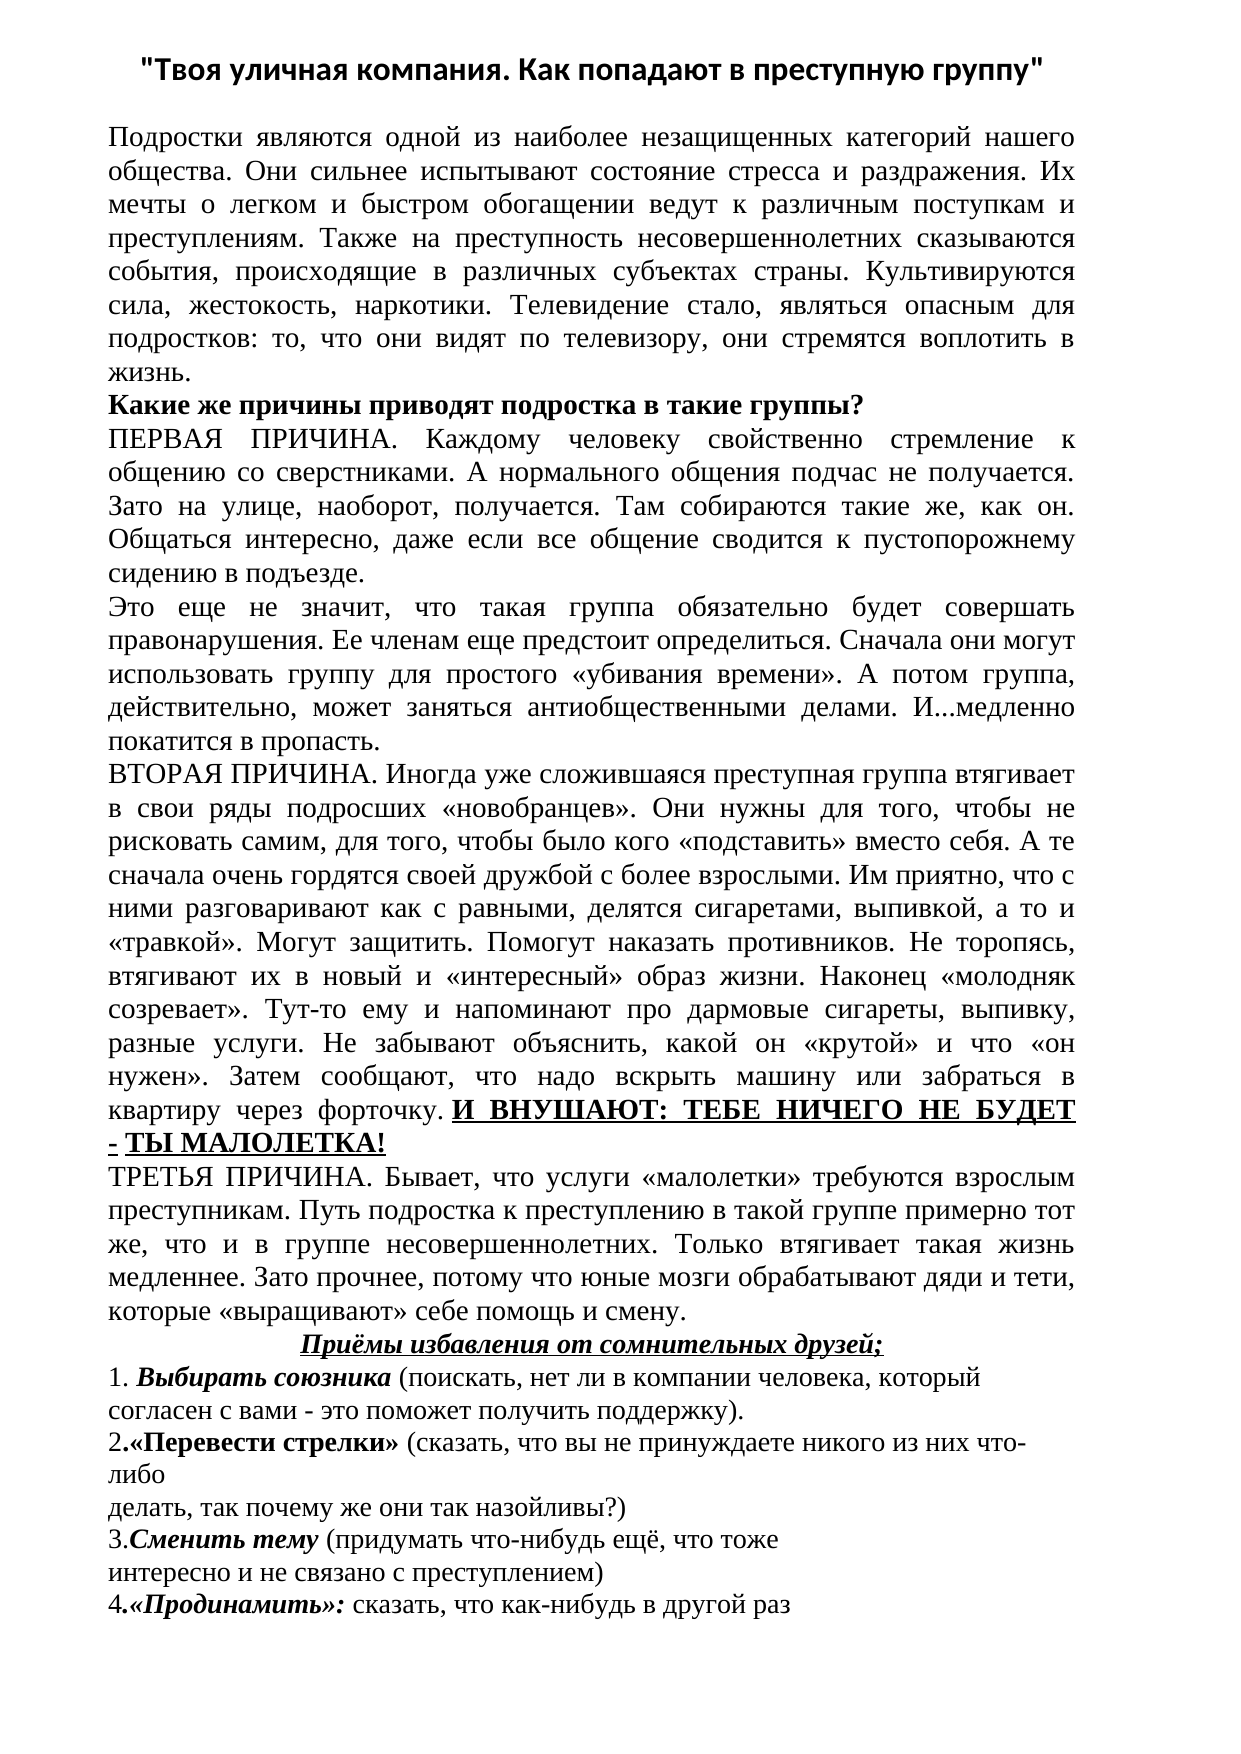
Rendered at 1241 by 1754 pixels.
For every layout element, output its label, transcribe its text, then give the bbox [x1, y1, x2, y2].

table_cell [105, 116, 1079, 1623]
table_header "Твоя уличная компания. Как попадают в преступную группу" [105, 44, 1079, 116]
